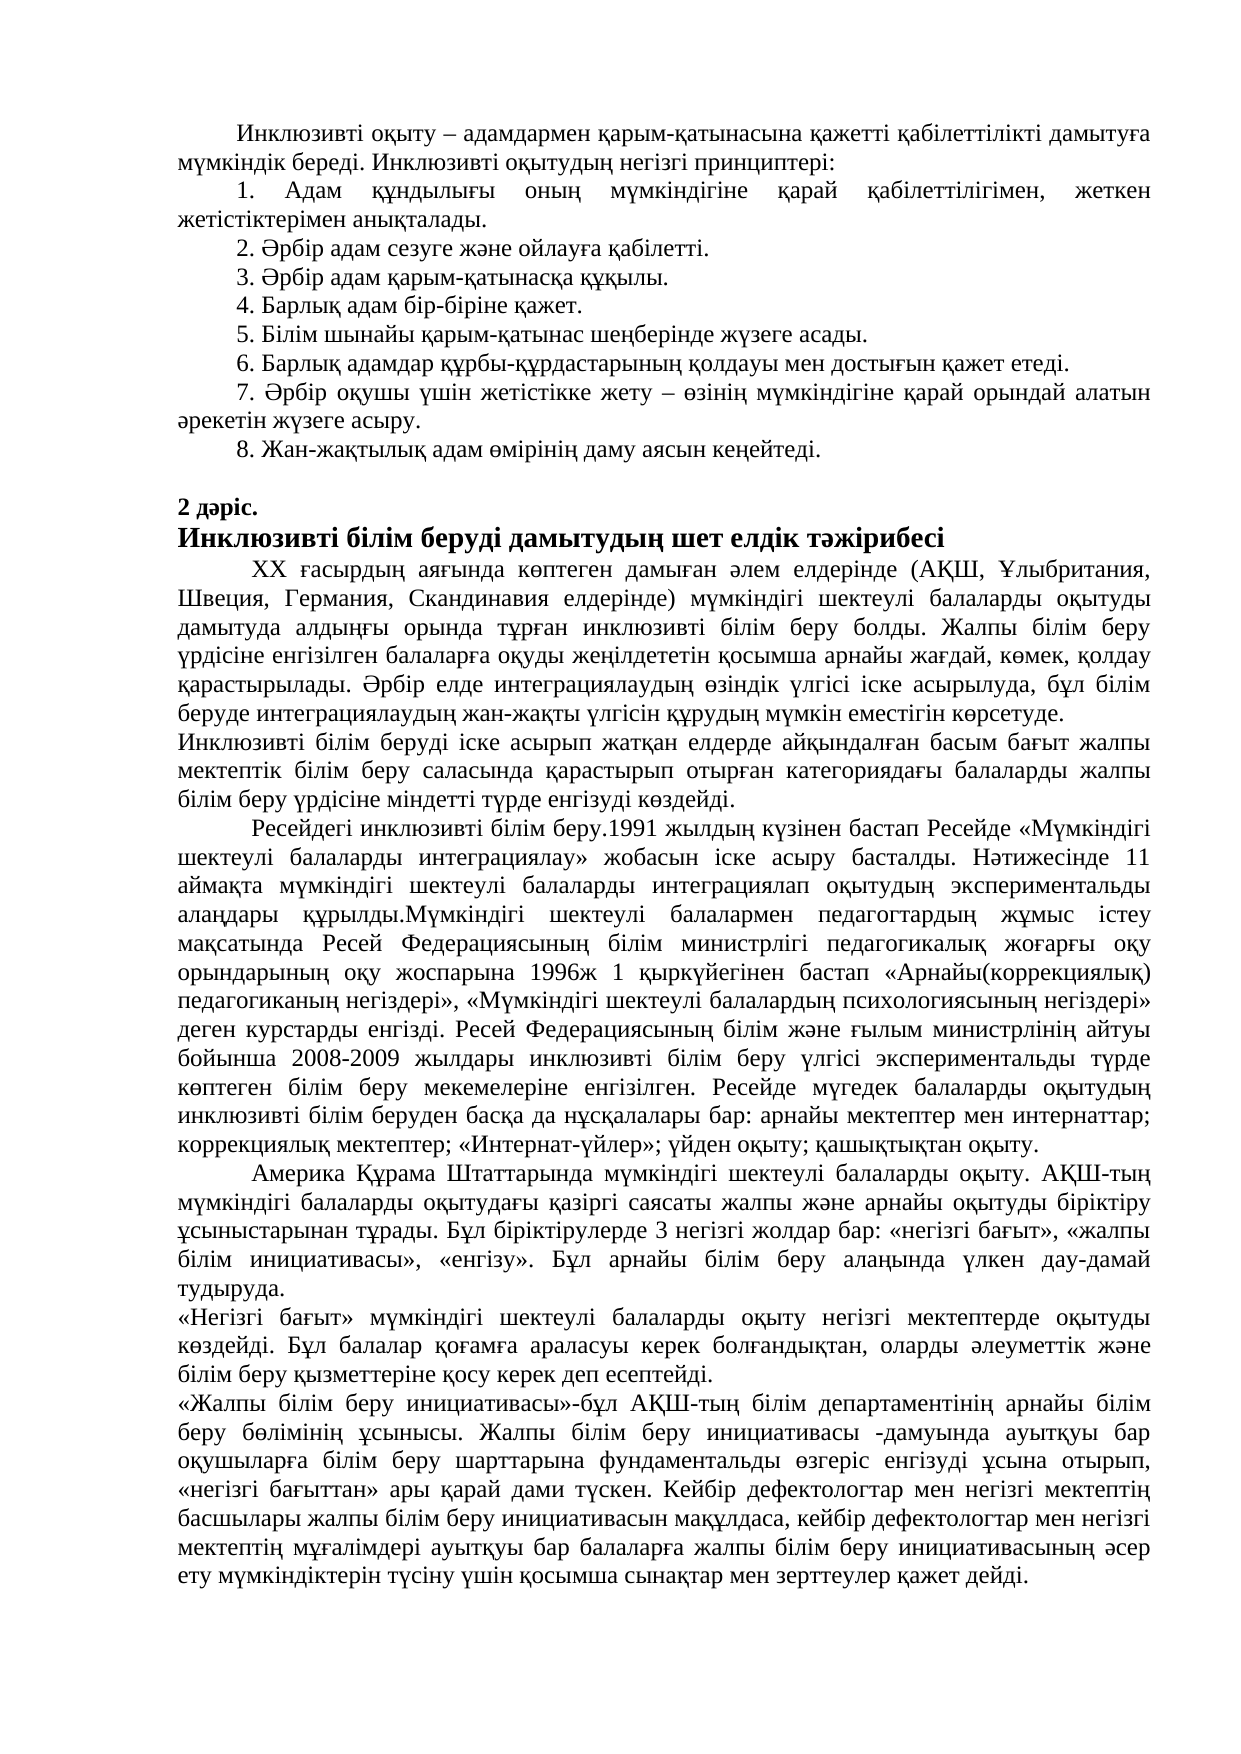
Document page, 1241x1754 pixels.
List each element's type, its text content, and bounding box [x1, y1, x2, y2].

text «Негізгі бағыт» мүмкіндігі шектеулі балаларды оқыту негізгі мектептерде оқытуды көздейді. Бұл балалар қоғамға араласуы керек болғандықтан, оларды әлеуметтік және білім беру қызметтеріне қосу керек деп есептейді. [177, 1302, 1152, 1388]
text 6. Барлық адамдар құрбы-құрдастарының қолдауы мен достығын қажет етеді. [177, 348, 1152, 377]
text Инклюзивті білім беруді дамытудың шет елдік тәжірибесі [177, 521, 1152, 554]
text Ресейдегі инклюзивті білім беру.1991 жылдың күзінен бастап Ресейде «Мүмкіндігі шектеулі балаларды интеграциялау» жобасын іске асыру басталды. Нәтижесінде 11 аймақта мүмкіндігі шектеулі балаларды интеграциялап оқытудың экспериментальды алаңдары құрылды.Мүмкіндігі шектеулі балалармен педагогтардың жұмыс істеу мақсатында Ресей Федерациясының білім министрлігі педагогикалық жоғарғы оқу орындарының оқу жоспарына 1996ж 1 қыркүйегінен бастап «Арнайы(коррекциялық) педагогиканың негіздері», «Мүмкіндігі шектеулі балалардың психологиясының негіздері» деген курстарды енгізді. Ресей Федерациясының білім және ғылым министрлінің айтуы бойынша 2008-2009 жылдары инклюзивті білім беру үлгісі экспериментальды түрде көптеген білім беру мекемелеріне енгізілген. Ресейде мүгедек балаларды оқытудың инклюзивті білім беруден басқа да нұсқалалары бар: арнайы мектептер мен интернаттар; коррекциялық мектептер; «Интернат-үйлер»; үйден оқыту; қашықтықтан оқыту. [177, 813, 1152, 1158]
text 2 дәріс. [177, 492, 1152, 521]
text 5. Білім шынайы қарым-қатынас шеңберінде жүзеге асады. [177, 319, 1152, 348]
text 1. Адам құндылығы оның мүмкіндігіне қарай қабілеттілігімен, жеткен жетістіктерімен анықталады. [177, 176, 1152, 233]
text 3. Әрбір адам қарым-қатынасқа құқылы. [177, 262, 1152, 291]
text Инклюзивті оқыту – адамдармен қарым-қатынасына қажетті қабілеттілікті дамытуға мүмкіндік береді. Инклюзивті оқытудың негізгі принциптері: [177, 118, 1152, 176]
text XX ғасырдың аяғында көптеген дамыған әлем елдерінде (АҚШ, Ұлыбритания, Швеция, Германия, Скандинавия елдерінде) мүмкіндігі шектеулі балаларды оқытуды дамытуда алдыңғы орында тұрған инклюзивті білім беру болды. Жалпы білім беру үрдісіне енгізілген балаларға оқуды жеңілдететін қосымша арнайы жағдай, көмек, қолдау қарастырылады. Әрбір елде интеграциялаудың өзіндік үлгісі іске асырылуда, бұл білім беруде интеграциялаудың жан-жақты үлгісін құрудың мүмкін еместігін көрсетуде. [177, 554, 1152, 727]
text 7. Әрбір оқушы үшін жетістікке жету – өзінің мүмкіндігіне қарай орындай алатын әрекетін жүзеге асыру. [177, 377, 1152, 434]
text Инклюзивті білім беруді іске асырып жатқан елдерде айқындалған басым бағыт жалпы мектептік білім беру саласында қарастырып отырған категориядағы балаларды жалпы білім беру үрдісіне міндетті түрде енгізуді көздейді. [177, 727, 1152, 813]
text Америка Құрама Штаттарында мүмкіндігі шектеулі балаларды оқыту. АҚШ-тың мүмкіндігі балаларды оқытудағы қазіргі саясаты жалпы және арнайы оқытуды біріктіру ұсыныстарынан тұрады. Бұл біріктірулерде 3 негізгі жолдар бар: «негізгі бағыт», «жалпы білім инициативасы», «енгізу». Бұл арнайы білім беру алаңында үлкен дау-дамай тудыруда. [177, 1158, 1152, 1302]
text 2. Әрбір адам сезуге және ойлауға қабілетті. [177, 233, 1152, 262]
text 4. Барлық адам бір-біріне қажет. [177, 291, 1152, 319]
text «Жалпы білім беру инициативасы»-бұл АҚШ-тың білім департаментінің арнайы білім беру бөлімінің ұсынысы. Жалпы білім беру инициативасы -дамуында ауытқуы бар оқушыларға білім беру шарттарына фундаментальды өзгеріс енгізуді ұсына отырып, «негізгі бағыттан» ары қарай дами түскен. Кейбір дефектологтар мен негізгі мектептің басшылары жалпы білім беру инициативасын мақұлдаса, кейбір дефектологтар мен негізгі мектептің мұғалімдері ауытқуы бар балаларға жалпы білім беру инициативасының әсер ету мүмкіндіктерін түсіну үшін қосымша сынақтар мен зерттеулер қажет дейді. [177, 1388, 1152, 1589]
text 8. Жан-жақтылық адам өмірінің даму аясын кеңейтеді. [177, 434, 1152, 463]
